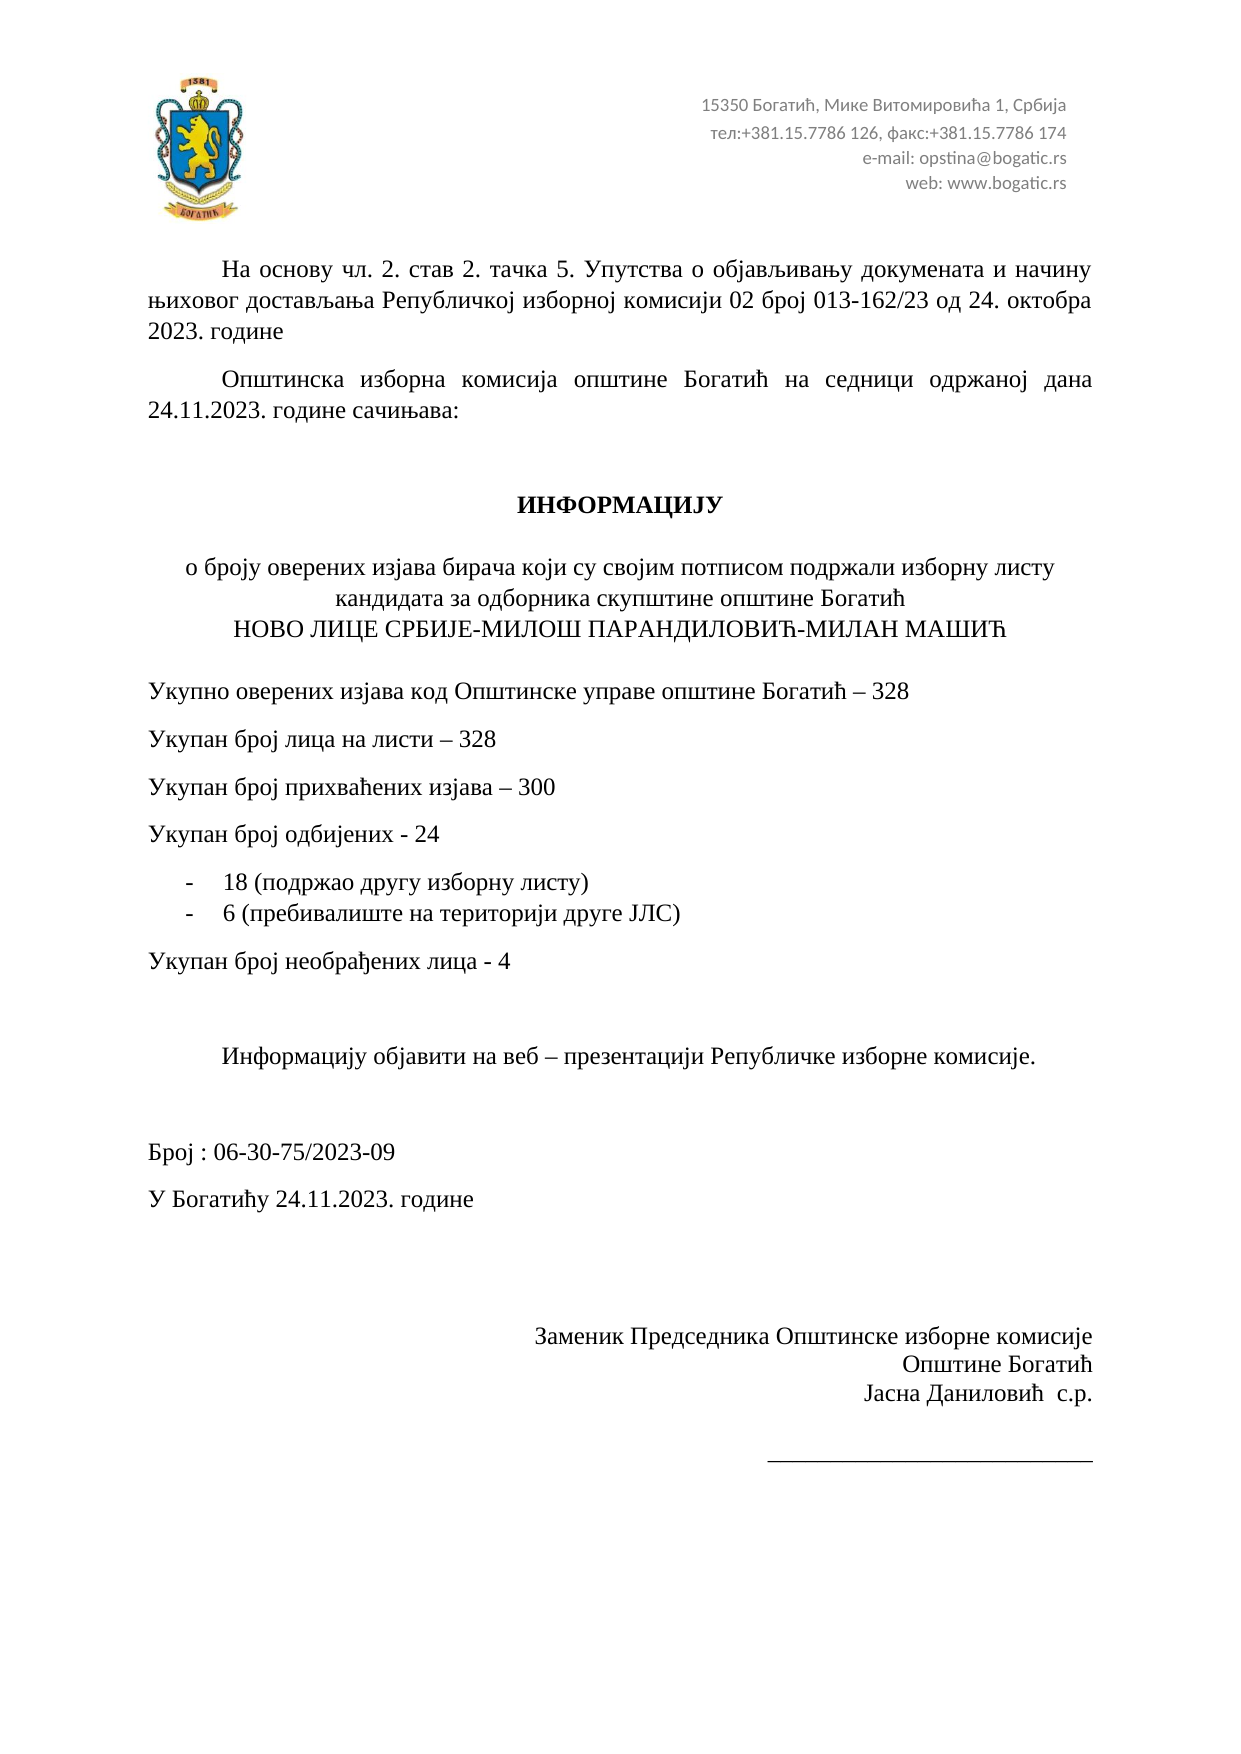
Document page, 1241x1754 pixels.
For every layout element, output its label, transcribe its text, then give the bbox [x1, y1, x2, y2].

text Укупан број лица на листи – 328 [148, 724, 1093, 753]
text __________________________ [148, 1436, 1093, 1464]
list 6 (пребивалиште на територији друге ЈЛС) [185, 898, 1093, 927]
text Укупан број необрађених лица - 4 [148, 946, 1093, 975]
text Укупан број прихваћених изјава – 300 [148, 772, 1093, 801]
text НОВО ЛИЦЕ СРБИЈЕ-МИЛОШ ПАРАНДИЛОВИЋ-МИЛАН МАШИЋ [148, 614, 1093, 643]
text Општине Богатић [148, 1349, 1093, 1378]
text Укупан број одбијених - 24 [148, 819, 1093, 848]
text На основу чл. 2. став 2. тачка 5. Упутства о објављивању докумената и начину њиховог достављања Републичкој изборној комисији 02 број 013-162/23 од 24. октобра 2023. године [148, 254, 1093, 345]
text Јасна Даниловић с.р. [148, 1378, 1093, 1407]
text У Богатићу 24.11.2023. године [148, 1184, 1093, 1213]
text Укупно оверених изјава код Општинске управе општине Богатић – 328 [148, 676, 1093, 705]
list 18 (подржао другу изборну листу) [185, 867, 1093, 896]
text Број : 06-30-75/2023-09 [148, 1137, 1093, 1166]
text о броју оверених изјава бирача који су својим потписом подржали изборну листу кандидата за одборника скупштине општине Богатић [148, 552, 1093, 612]
text ИНФОРМАЦИЈУ [148, 490, 1093, 519]
text Заменик Председника Општинске изборне комисије [148, 1321, 1093, 1349]
text Општинска изборна комисија општине Богатић на седници одржаној дана 24.11.2023. године сачињава: [148, 364, 1093, 423]
text Информацију објавити на веб – презентацији Републичке изборне комисије. [148, 1041, 1093, 1070]
picture [147, 73, 257, 224]
